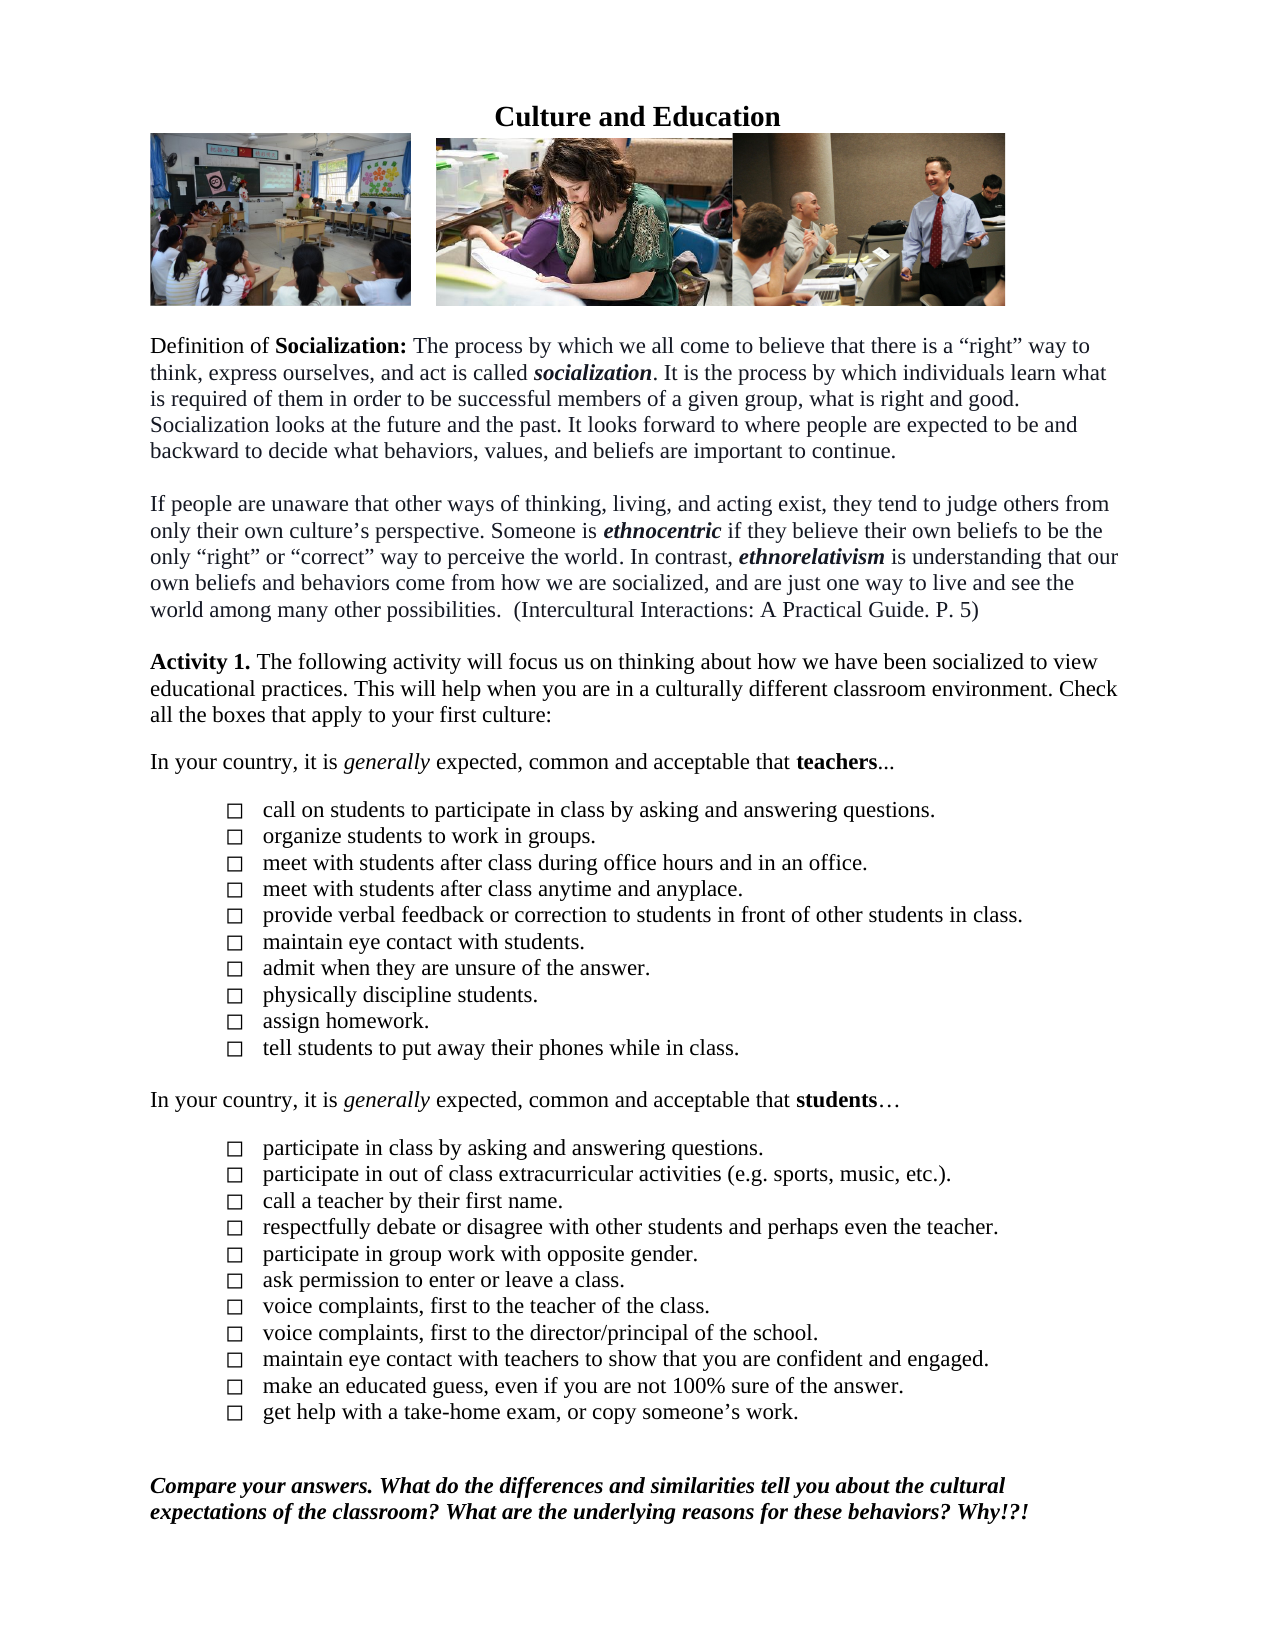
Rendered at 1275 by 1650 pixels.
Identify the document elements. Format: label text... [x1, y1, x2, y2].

list maintain eye contact with students. [225, 928, 1125, 954]
list participate in class by asking and answering questions. [225, 1134, 1125, 1160]
list provide verbal feedback or correction to students in front of other students in class. [225, 901, 1125, 928]
list voice complaints, first to the director/principal of the school. [225, 1319, 1125, 1345]
picture [436, 133, 1006, 306]
list meet with students after class during office hours and in an office. [225, 848, 1125, 875]
list participate in group work with opposite gender. [225, 1239, 1125, 1266]
list ask permission to enter or leave a class. [225, 1266, 1125, 1292]
list assign homework. [225, 1007, 1125, 1034]
text Compare your answers. What do the differences and similarities tell you about the cultural expectations of the classroom? What are the underlying reasons for these behaviors? Why!?! [150, 1472, 1125, 1524]
list participate in out of class extracurricular activities (e.g. sports, music, etc.). [225, 1160, 1125, 1187]
list call a teacher by their first name. [225, 1187, 1125, 1213]
text In your country, it is generally expected, common and acceptable that teachers... [150, 748, 1125, 775]
list make an educated guess, even if you are not 100% sure of the answer. [225, 1372, 1125, 1398]
list get help with a take-home exam, or copy someone’s work. [225, 1398, 1125, 1425]
text Activity 1. The following activity will focus us on thinking about how we have been socialized to view educational practices. This will help when you are in a culturally different classroom environment. Check all the boxes that apply to your first culture: [150, 648, 1125, 727]
list admit when they are unsure of the answer. [225, 954, 1125, 981]
list tell students to put away their phones while in class. [225, 1034, 1125, 1060]
text Definition of Socialization: The process by which we all come to believe that there is a “right” way to think, express ourselves, and act is called socialization. It is the process by which individuals learn what is required of them in order to be successful members of a given group, what is right and good. Socialization looks at the future and the past. It looks forward to where people are expected to be and backward to decide what behaviors, values, and beliefs are important to continue. [150, 332, 1125, 464]
text Culture and Education [150, 99, 1125, 133]
list call on students to participate in class by asking and answering questions. [225, 796, 1125, 822]
list physically discipline students. [225, 981, 1125, 1007]
text If people are unaware that other ways of thinking, living, and acting exist, they tend to judge others from only their own culture’s perspective. Someone is ethnocentric if they believe their own beliefs to be the only “right” or “correct” way to perceive the world. In contrast, ethnorelativism is understanding that our own beliefs and behaviors come from how we are socialized, and are just one way to live and see the world among many other possibilities. (Intercultural Interactions: A Practical Guide. P. 5) [502, 490, 1125, 622]
list organize students to work in groups. [225, 822, 1125, 848]
list maintain eye contact with teachers to show that you are confident and engaged. [225, 1345, 1125, 1372]
list voice complaints, first to the teacher of the class. [225, 1292, 1125, 1319]
list respectfully debate or disagree with other students and perhaps even the teacher. [225, 1213, 1125, 1239]
picture [150, 133, 411, 306]
list meet with students after class anytime and anyplace. [225, 875, 1125, 901]
text In your country, it is generally expected, common and acceptable that students… [150, 1086, 1125, 1113]
